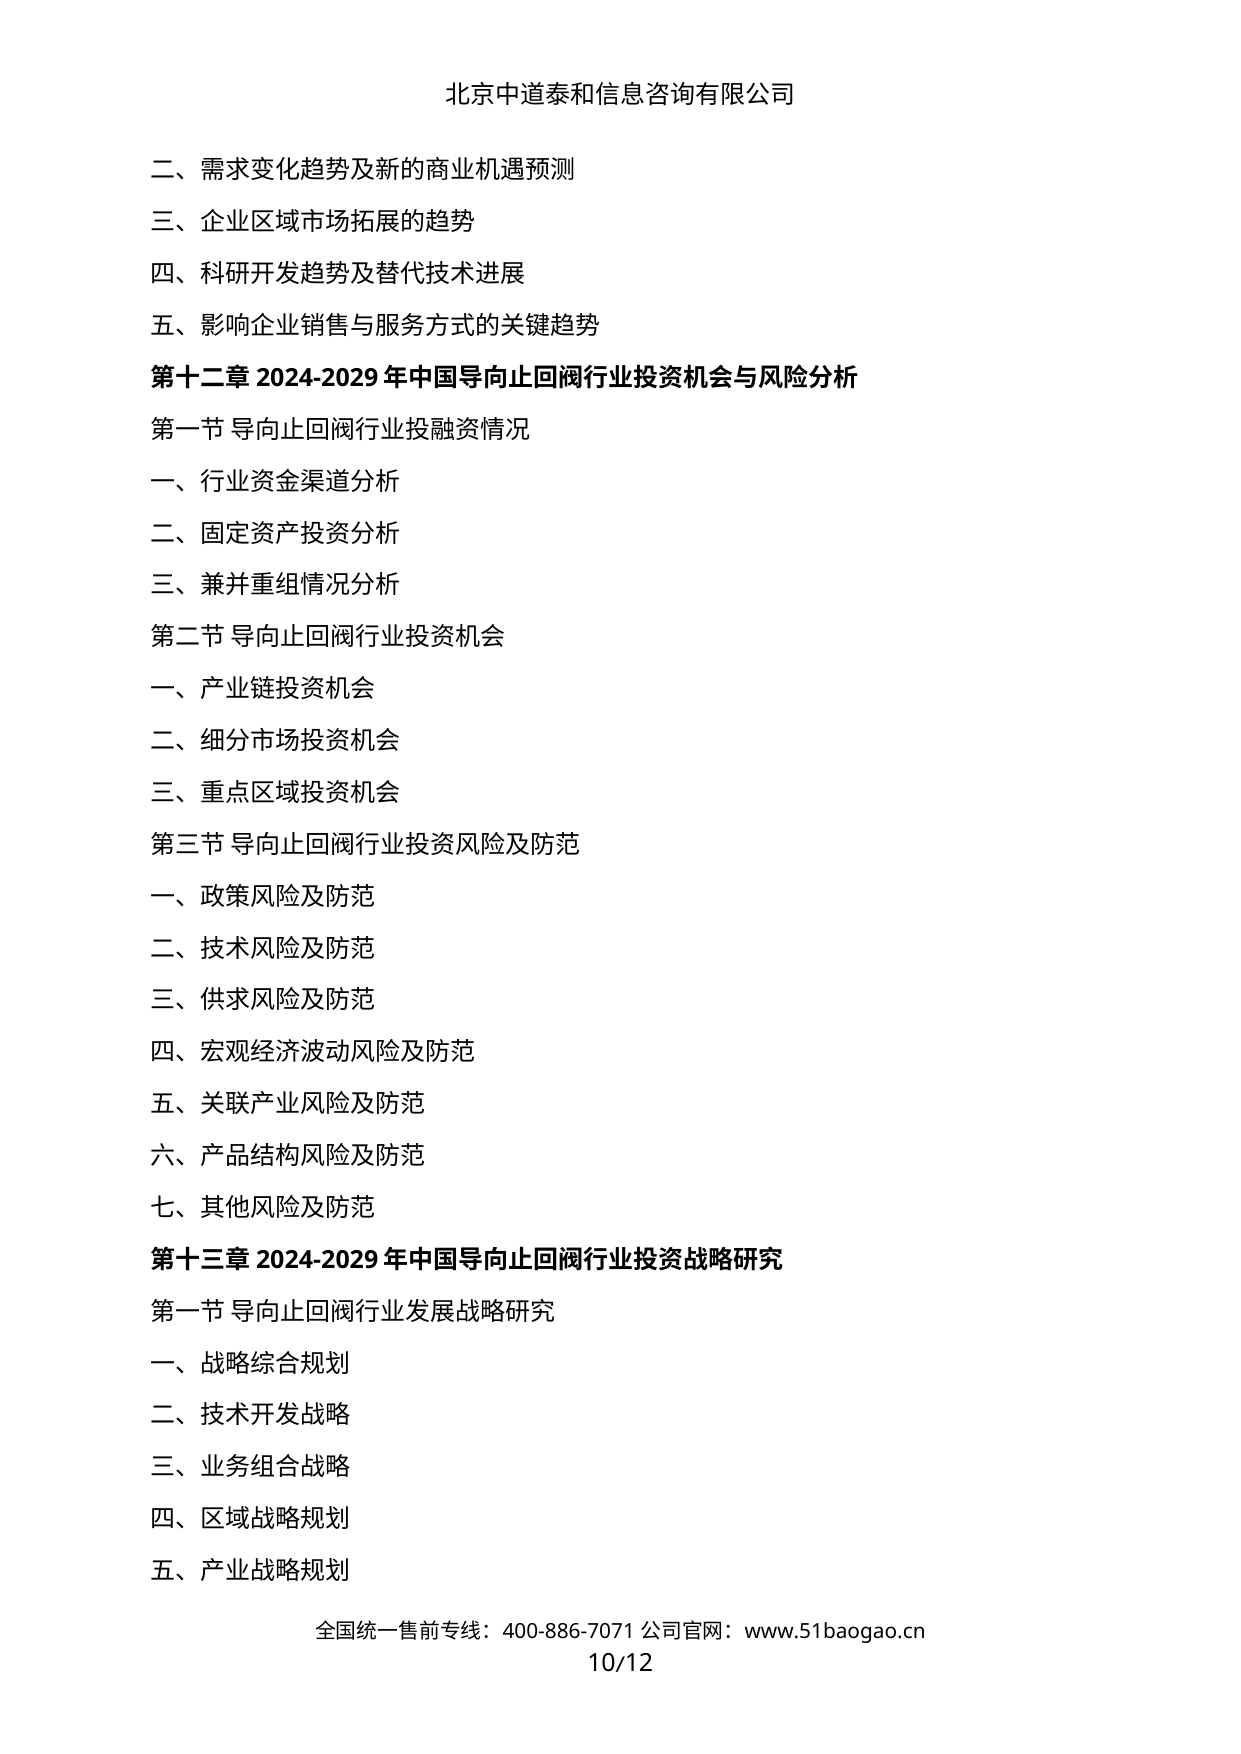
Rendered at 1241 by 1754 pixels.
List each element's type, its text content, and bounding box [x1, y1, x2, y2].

text 五、产业战略规划 [150, 1551, 1090, 1587]
text 二、需求变化趋势及新的商业机遇预测 [150, 150, 1090, 186]
text 六、产品结构风险及防范 [150, 1136, 1090, 1172]
text 一、行业资金渠道分析 [150, 461, 1090, 497]
text 第十二章 2024-2029年中国导向止回阀行业投资机会与风险分析 [150, 357, 1090, 394]
text 二、技术开发战略 [150, 1395, 1090, 1431]
text 第三节 导向止回阀行业投资风险及防范 [150, 824, 1090, 861]
text 二、固定资产投资分析 [150, 513, 1090, 549]
text 第一节 导向止回阀行业发展战略研究 [150, 1291, 1090, 1327]
text 第十三章 2024-2029年中国导向止回阀行业投资战略研究 [150, 1239, 1090, 1276]
text 三、企业区域市场拓展的趋势 [150, 202, 1090, 238]
text 四、宏观经济波动风险及防范 [150, 1032, 1090, 1068]
text 一、战略综合规划 [150, 1343, 1090, 1379]
text 三、重点区域投资机会 [150, 772, 1090, 809]
text 五、关联产业风险及防范 [150, 1084, 1090, 1120]
text 第一节 导向止回阀行业投融资情况 [150, 409, 1090, 446]
text 第二节 导向止回阀行业投资机会 [150, 617, 1090, 653]
text 三、兼并重组情况分析 [150, 565, 1090, 601]
text 三、供求风险及防范 [150, 980, 1090, 1016]
text 二、技术风险及防范 [150, 928, 1090, 964]
text 三、业务组合战略 [150, 1447, 1090, 1483]
text 二、细分市场投资机会 [150, 721, 1090, 757]
text 一、产业链投资机会 [150, 669, 1090, 705]
text 五、影响企业销售与服务方式的关键趋势 [150, 306, 1090, 342]
text 四、区域战略规划 [150, 1499, 1090, 1535]
text 七、其他风险及防范 [150, 1187, 1090, 1224]
text 四、科研开发趋势及替代技术进展 [150, 254, 1090, 290]
text 一、政策风险及防范 [150, 876, 1090, 912]
